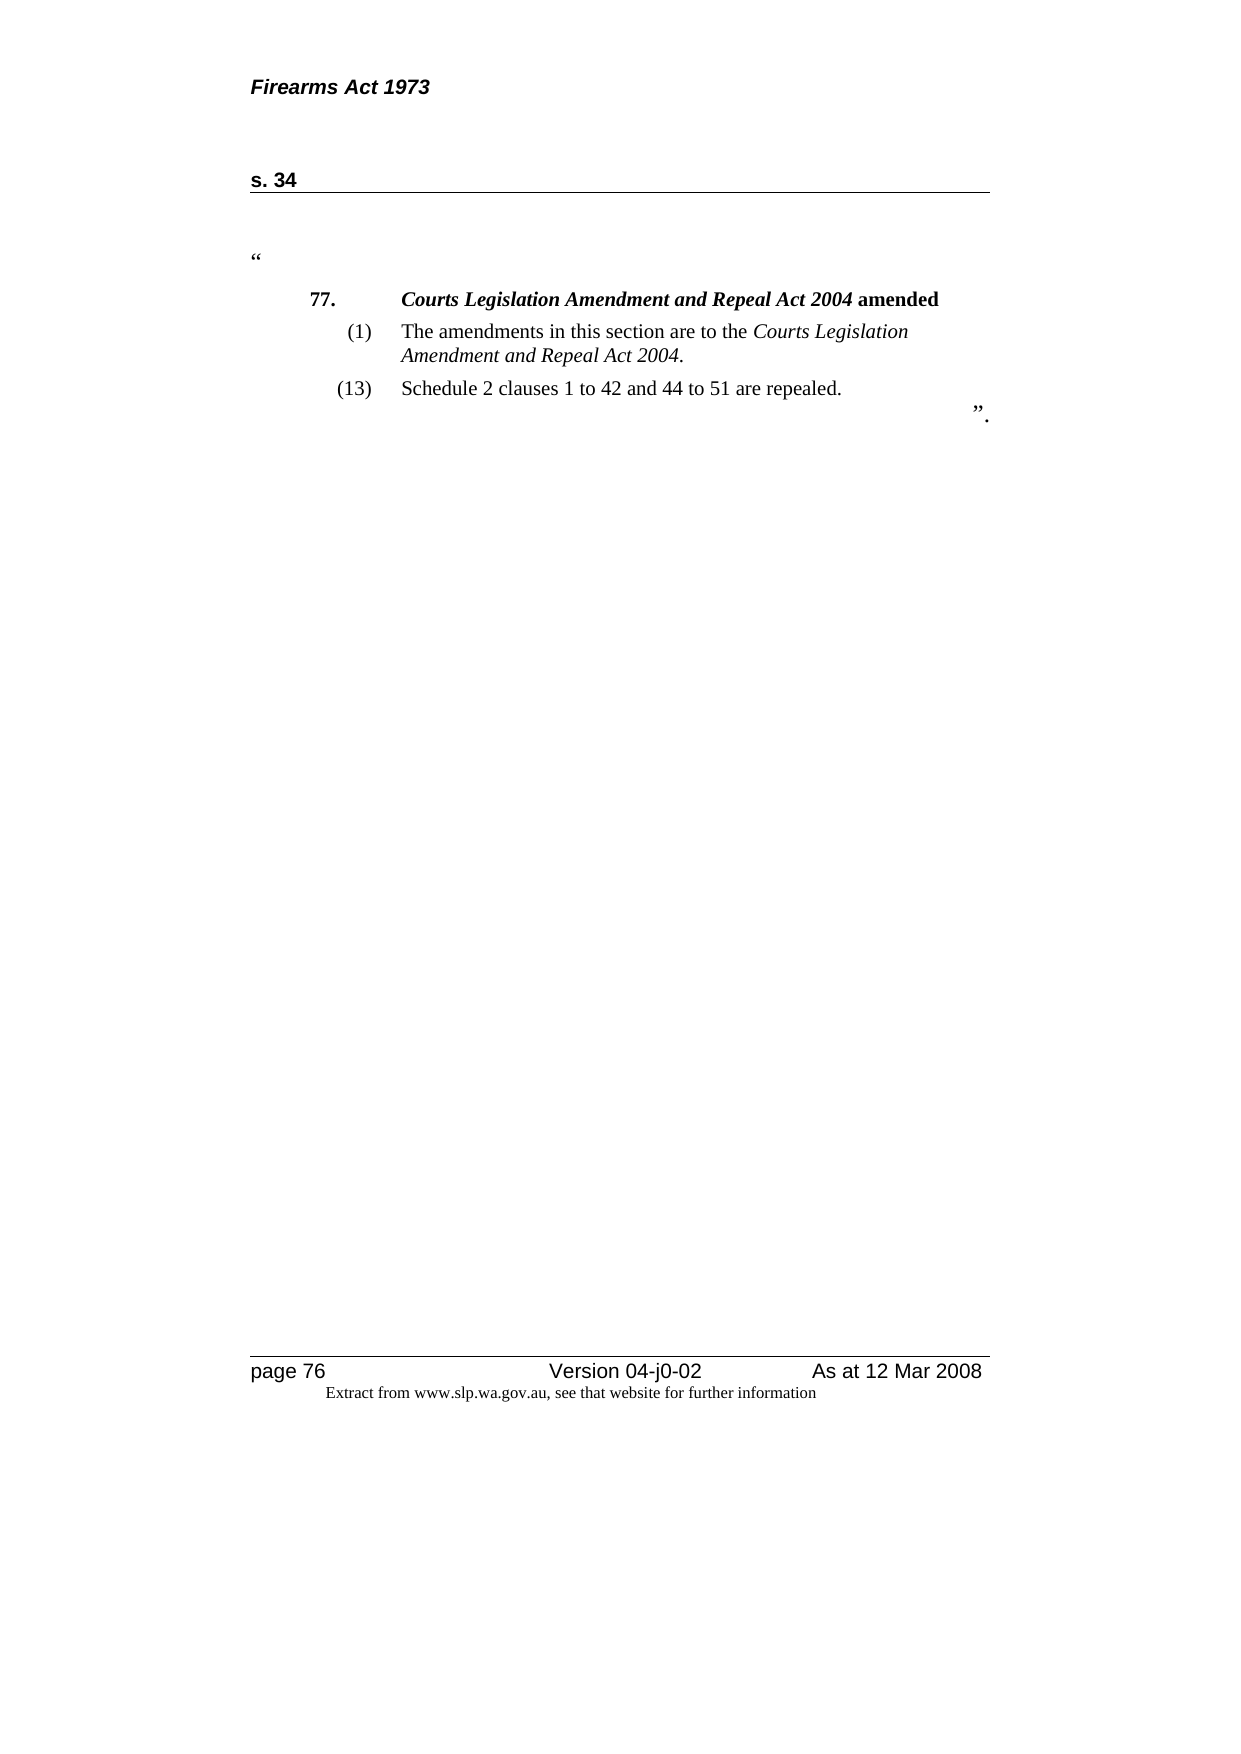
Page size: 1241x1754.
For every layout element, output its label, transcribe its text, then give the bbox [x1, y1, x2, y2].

text “ [250, 247, 990, 276]
text (13) Schedule 2 clauses 1 to 42 and 44 to 51 are repealed. [312, 376, 960, 399]
text ”. [250, 399, 990, 428]
subtitle 77. Courts Legislation Amendment and Repeal Act 2004 amended [309, 287, 960, 311]
text (1) The amendments in this section are to the Courts Legislation Amendment and Repeal Act 2004. [312, 319, 960, 367]
